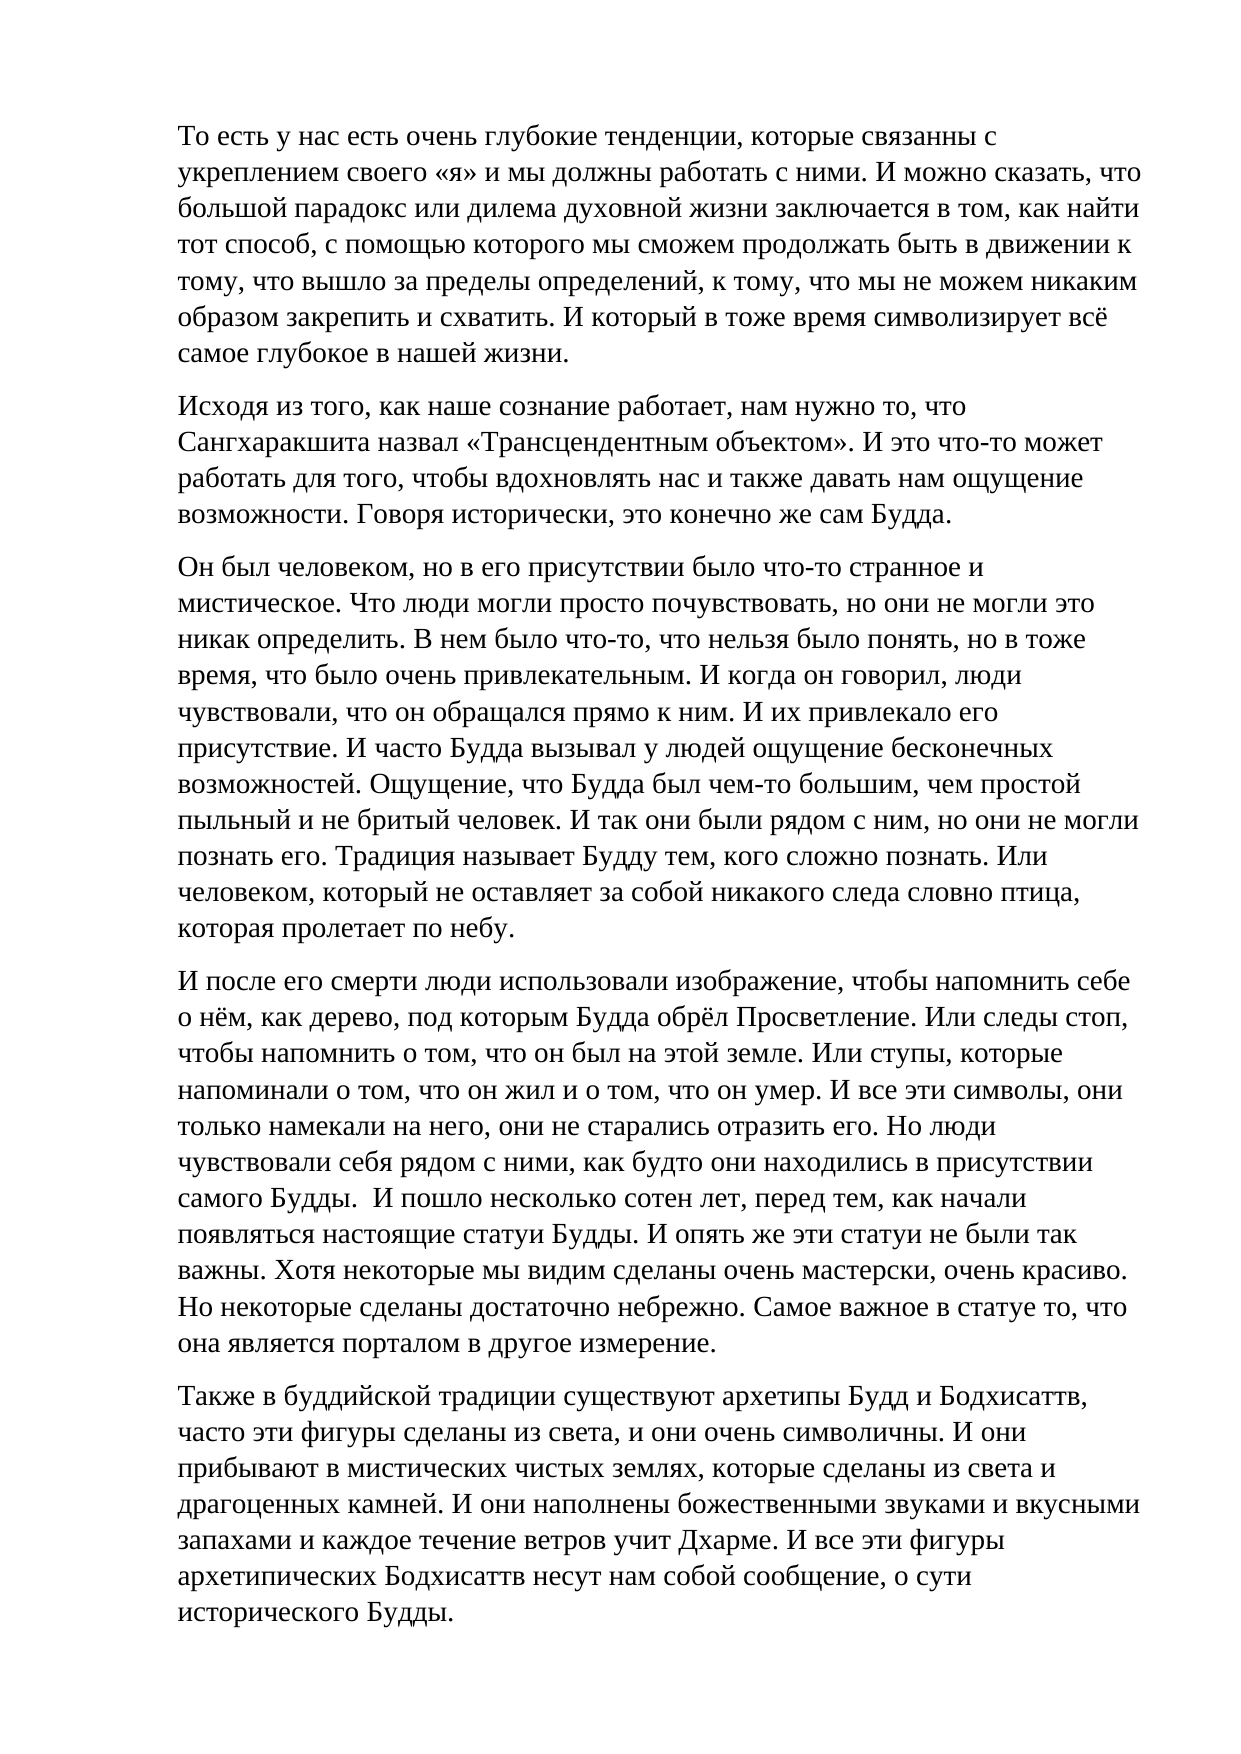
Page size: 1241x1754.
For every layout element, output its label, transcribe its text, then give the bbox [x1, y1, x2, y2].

text Он был человеком, но в его присутствии было что-то странное и мистическое. Что люди могли просто почувствовать, но они не могли это никак определить. В нем было что-то, что нельзя было понять, но в тоже время, что было очень привлекательным. И когда он говорил, люди чувствовали, что он обращался прямо к ним. И их привлекало его присутствие. И часто Будда вызывал у людей ощущение бесконечных возможностей. Ощущение, что Будда был чем-то большим, чем простой пыльный и не бритый человек. И так они были рядом с ним, но они не могли познать его. Традиция называет Будду тем, кого сложно познать. Или человеком, который не оставляет за собой никакого следа словно птица, которая пролетает по небу. [177, 549, 1152, 944]
text Также в буддийской традиции существуют архетипы Будд и Бодхисаттв, часто эти фигуры сделаны из света, и они очень символичны. И они прибывают в мистических чистых землях, которые сделаны из света и драгоценных камней. И они наполнены божественными звуками и вкусными запахами и каждое течение ветров учит Дхарме. И все эти фигуры архетипических Бодхисаттв несут нам собой сообщение, о сути исторического Будды. [177, 1378, 1152, 1628]
text Исходя из того, как наше сознание работает, нам нужно то, что Сангхаракшита назвал «Трансцендентным объектом». И это что-то может работать для того, чтобы вдохновлять нас и также давать нам ощущение возможности. Говоря исторически, это конечно же сам Будда. [177, 388, 1152, 530]
text И после его смерти люди использовали изображение, чтобы напомнить себе о нём, как дерево, под которым Будда обрёл Просветление. Или следы стоп, чтобы напомнить о том, что он был на этой земле. Или ступы, которые напоминали о том, что он жил и о том, что он умер. И все эти символы, они только намекали на него, они не старались отразить его. Но люди чувствовали себя рядом с ними, как будто они находились в присутствии самого Будды. И пошло несколько сотен лет, перед тем, как начали появляться настоящие статуи Будды. И опять же эти статуи не были так важны. Хотя некоторые мы видим сделаны очень мастерски, очень красиво. Но некоторые сделаны достаточно небрежно. Самое важное в статуе то, что она является порталом в другое измерение. [177, 963, 1152, 1358]
text То есть у нас есть очень глубокие тенденции, которые связанны с укреплением своего «я» и мы должны работать с ними. И можно сказать, что большой парадокс или дилема духовной жизни заключается в том, как найти тот способ, с помощью которого мы сможем продолжать быть в движении к тому, что вышло за пределы определений, к тому, что мы не можем никаким образом закрепить и схватить. И который в тоже время символизирует всё самое глубокое в нашей жизни. [177, 118, 1152, 368]
